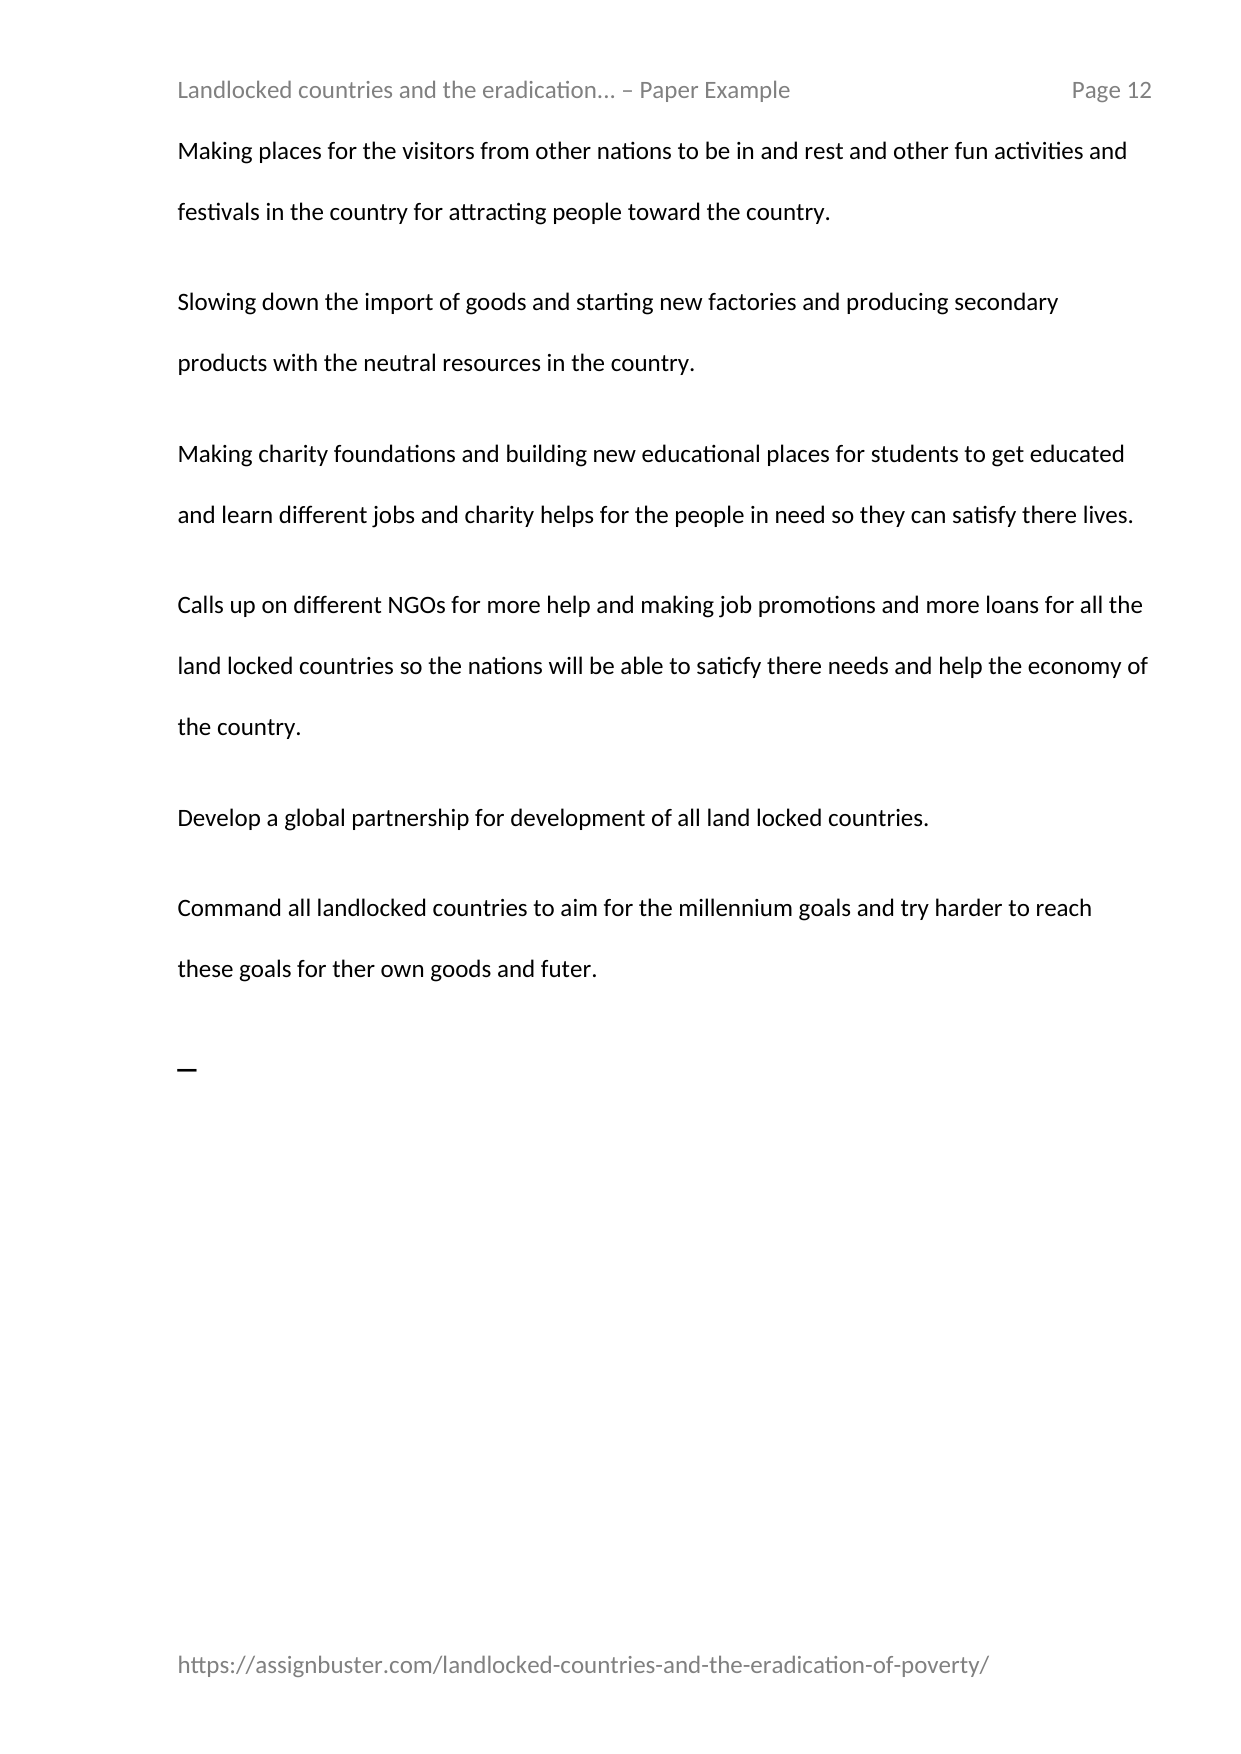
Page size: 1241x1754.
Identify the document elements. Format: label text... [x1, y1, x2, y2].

text Develop a global partnership for development of all land locked countries. [177, 802, 1152, 833]
text Making charity foundations and building new educational places for students to get educated and learn different jobs and charity helps for the people in need so they can satisfy there lives. [177, 438, 1152, 529]
text Calls up on different NGOs for more help and making job promotions and more loans for all the land locked countries so the nations will be able to saticfy there needs and help the economy of the country. [177, 589, 1152, 742]
text Making places for the visitors from other nations to be in and rest and other fun activities and festivals in the country for attracting people toward the country. [177, 135, 1152, 226]
text Slowing down the import of goods and starting new factories and producing secondary products with the neutral resources in the country. [177, 286, 1152, 378]
subtitle – [177, 1044, 1152, 1087]
text Command all landlocked countries to aim for the millennium goals and try harder to reach these goals for ther own goods and futer. [177, 893, 1152, 984]
